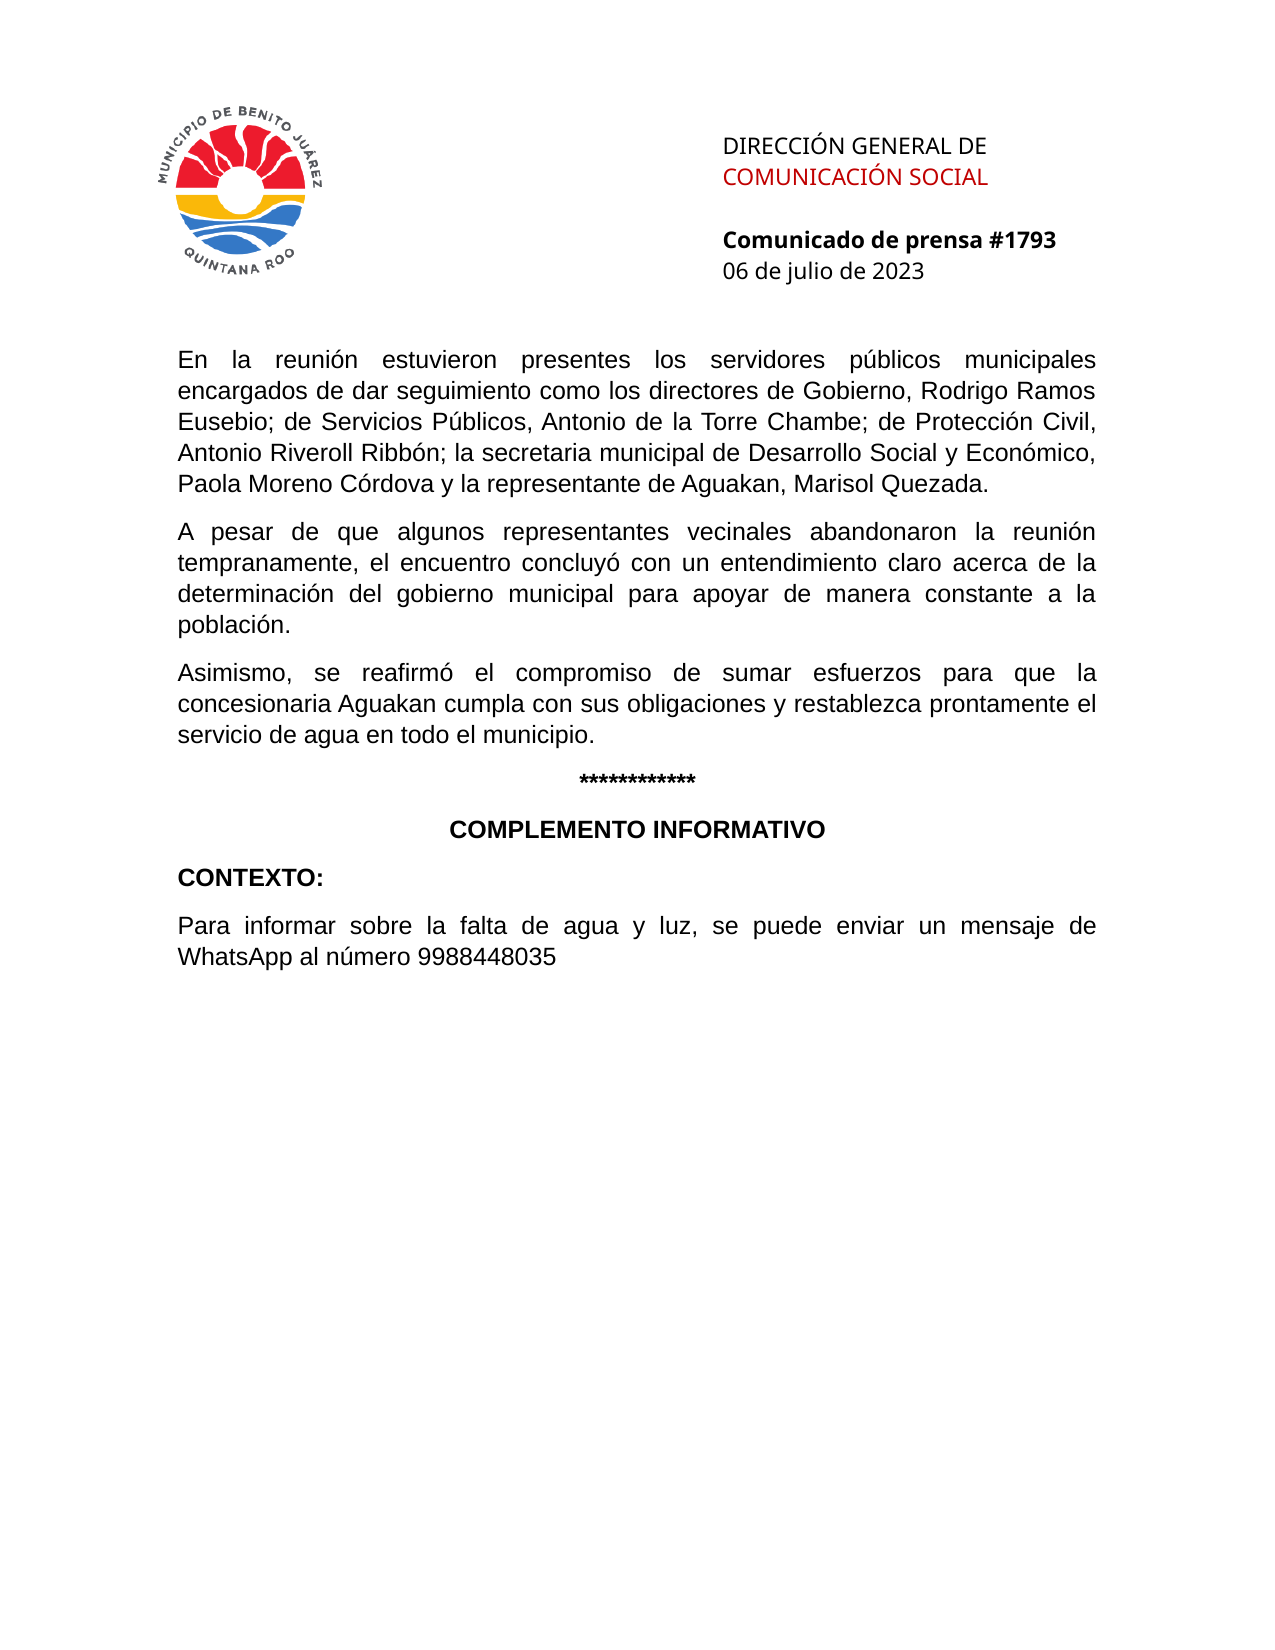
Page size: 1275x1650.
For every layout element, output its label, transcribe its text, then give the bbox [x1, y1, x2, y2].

picture [141, 101, 334, 279]
text COMPLEMENTO INFORMATIVO [177, 816, 1098, 844]
text Para informar sobre la falta de agua y luz, se puede enviar un mensaje de WhatsApp al número 9988448035 [177, 911, 1098, 971]
text Asimismo, se reafirmó el compromiso de sumar esfuerzos para que la concesionaria Aguakan cumpla con sus obligaciones y restablezca prontamente el servicio de agua en todo el municipio. [177, 658, 1098, 749]
text ************ [177, 768, 1098, 797]
text A pesar de que algunos representantes vecinales abandonaron la reunión tempranamente, el encuentro concluyó con un entendimiento claro acerca de la determinación del gobierno municipal para apoyar de manera constante a la población. [177, 517, 1098, 639]
text En la reunión estuvieron presentes los servidores públicos municipales encargados de dar seguimiento como los directores de Gobierno, Rodrigo Ramos Eusebio; de Servicios Públicos, Antonio de la Torre Chambe; de Protección Civil, Antonio Riveroll Ribbón; la secretaria municipal de Desarrollo Social y Económico, Paola Moreno Córdova y la representante de Aguakan, Marisol Quezada. [177, 345, 1098, 498]
text CONTEXTO: [177, 863, 1098, 892]
